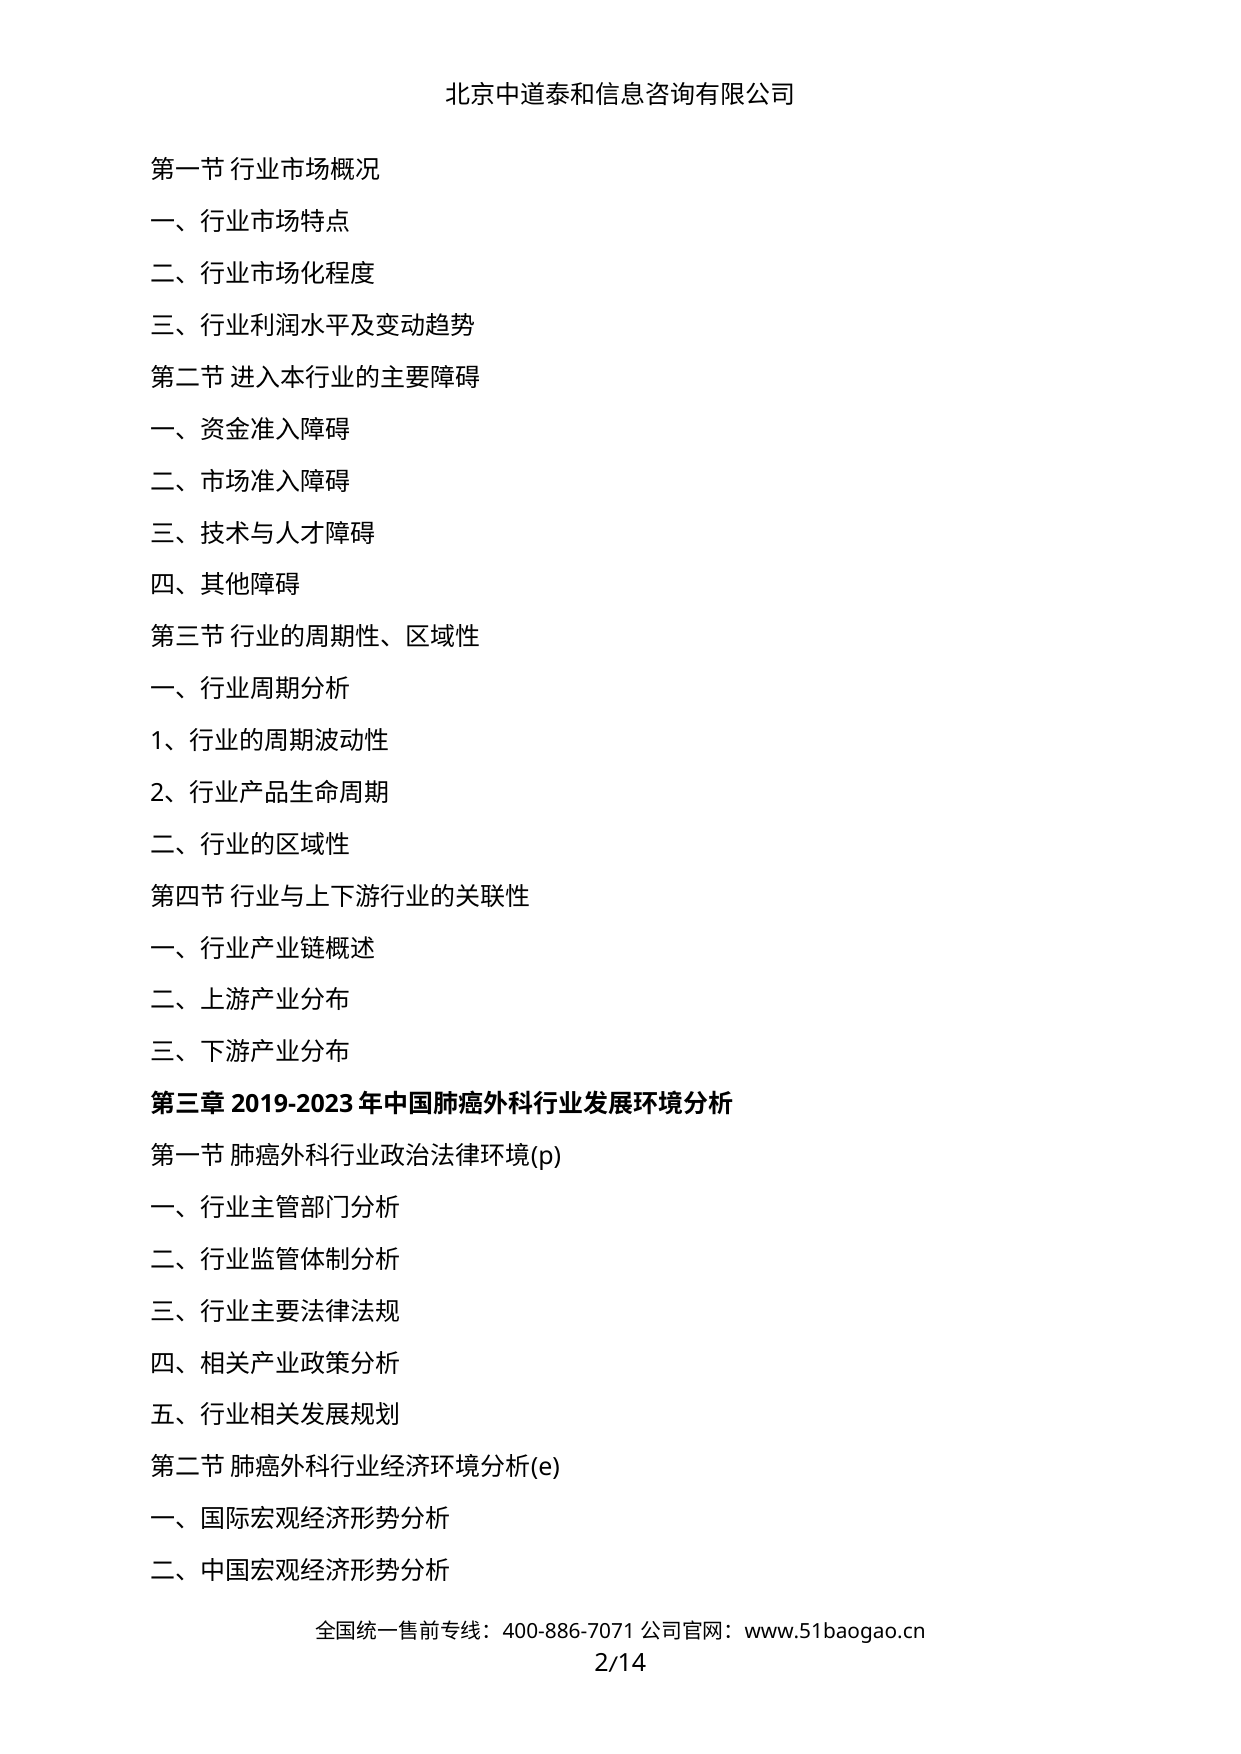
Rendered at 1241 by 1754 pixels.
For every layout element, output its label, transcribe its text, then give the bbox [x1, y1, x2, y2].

text 三、技术与人才障碍 [150, 513, 1090, 549]
text 二、行业监管体制分析 [150, 1239, 1090, 1276]
text 第一节 肺癌外科行业政治法律环境(p) [150, 1136, 1090, 1172]
text 二、上游产业分布 [150, 980, 1090, 1016]
text 二、行业的区域性 [150, 824, 1090, 861]
text 一、行业市场特点 [150, 202, 1090, 238]
text 一、行业主管部门分析 [150, 1187, 1090, 1224]
text 第三章 2019-2023年中国肺癌外科行业发展环境分析 [150, 1084, 1090, 1120]
text 四、其他障碍 [150, 565, 1090, 601]
text 二、市场准入障碍 [150, 461, 1090, 497]
text 三、行业利润水平及变动趋势 [150, 306, 1090, 342]
text 第四节 行业与上下游行业的关联性 [150, 876, 1090, 912]
text 二、行业市场化程度 [150, 254, 1090, 290]
text 第一节 行业市场概况 [150, 150, 1090, 186]
text 第二节 肺癌外科行业经济环境分析(e) [150, 1447, 1090, 1483]
text 一、行业周期分析 [150, 669, 1090, 705]
text 三、行业主要法律法规 [150, 1291, 1090, 1327]
text 二、中国宏观经济形势分析 [150, 1551, 1090, 1587]
text 一、资金准入障碍 [150, 409, 1090, 446]
text 2、行业产品生命周期 [150, 772, 1090, 809]
text 一、行业产业链概述 [150, 928, 1090, 964]
text 1、行业的周期波动性 [150, 721, 1090, 757]
text 四、相关产业政策分析 [150, 1343, 1090, 1379]
text 一、国际宏观经济形势分析 [150, 1499, 1090, 1535]
text 五、行业相关发展规划 [150, 1395, 1090, 1431]
text 三、下游产业分布 [150, 1032, 1090, 1068]
text 第三节 行业的周期性、区域性 [150, 617, 1090, 653]
text 第二节 进入本行业的主要障碍 [150, 357, 1090, 394]
